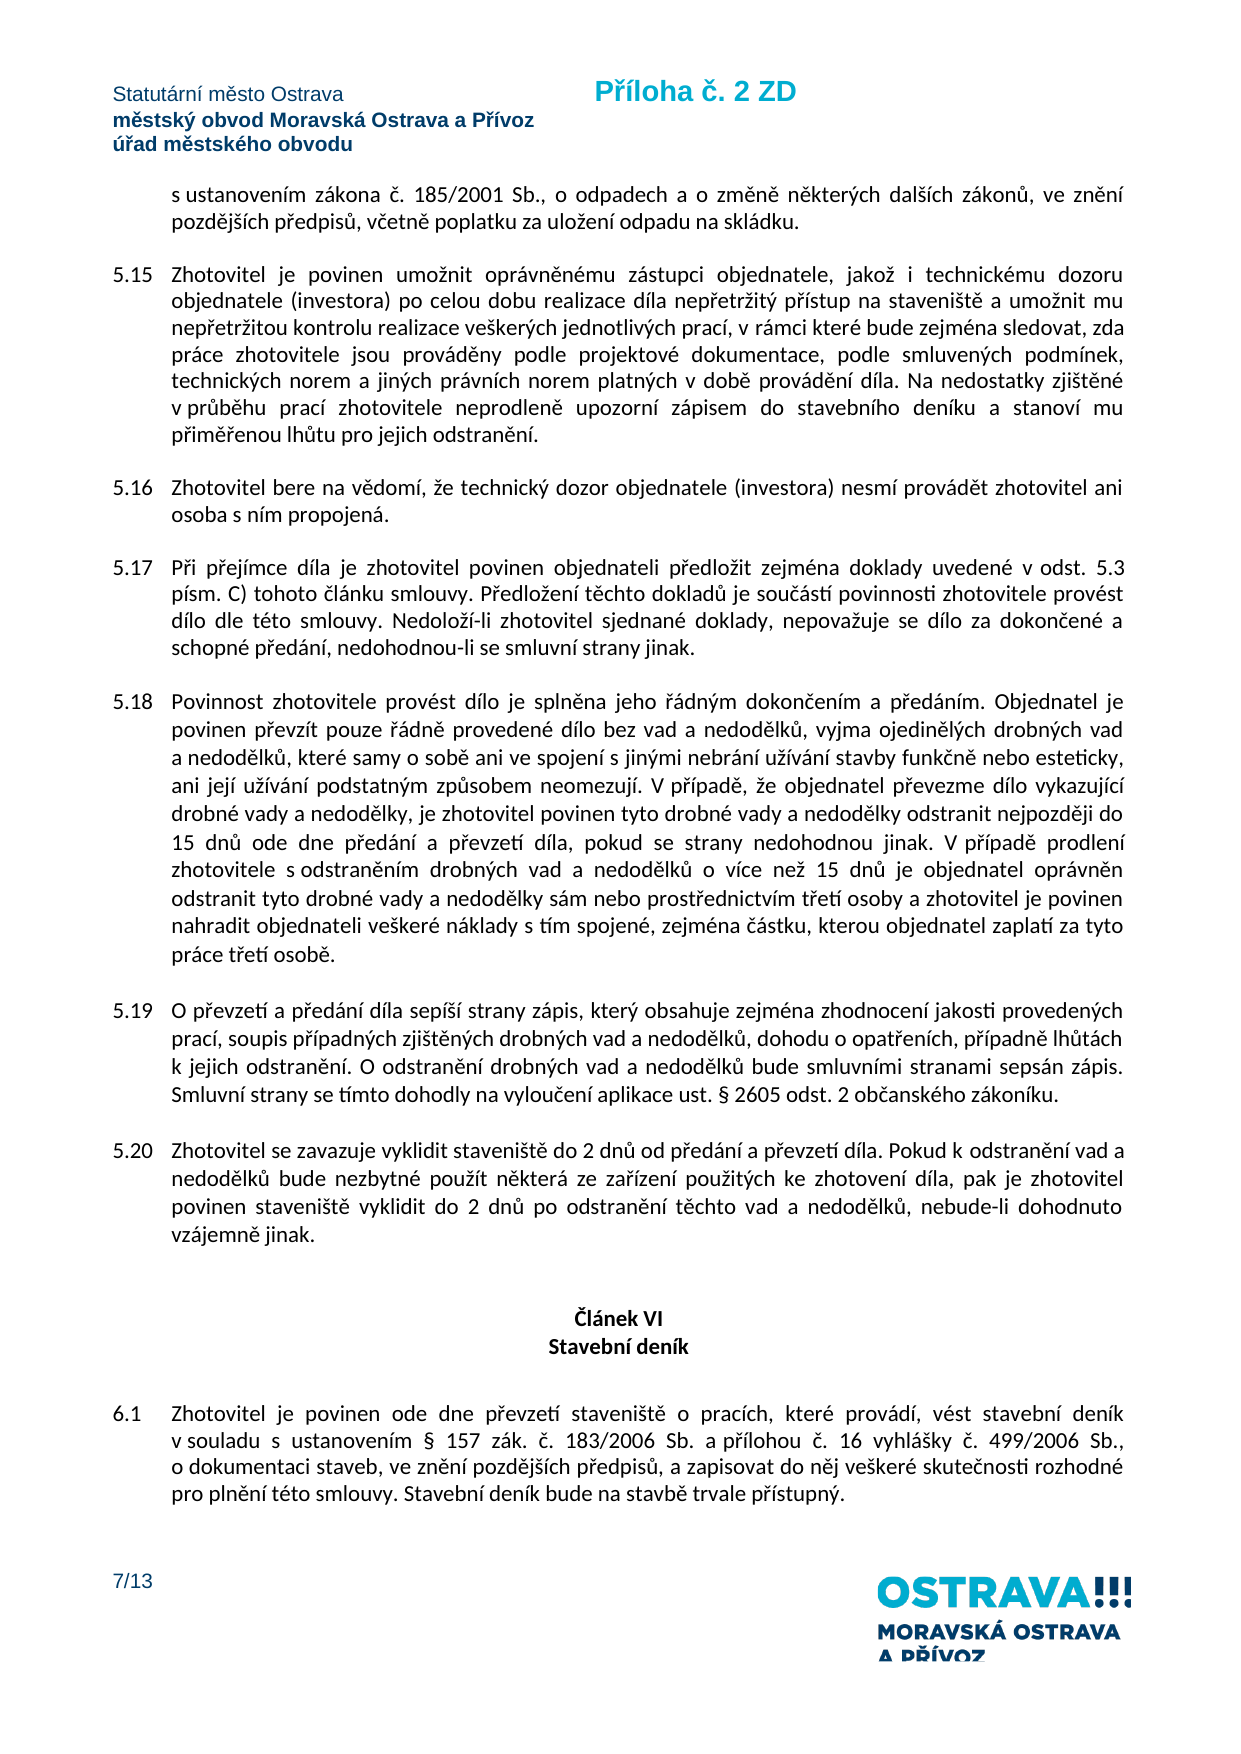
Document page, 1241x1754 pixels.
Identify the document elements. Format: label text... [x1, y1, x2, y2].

text Článek VI [112, 1304, 1125, 1332]
text 5.20 Zhotovitel se zavazuje vyklidit staveniště do 2 dnů od předání a převzetí díla. Pokud k odstranění vad a nedodělků bude nezbytné použít některá ze zařízení použitých ke zhotovení díla, pak je zhotovitel povinen staveniště vyklidit do 2 dnů po odstranění těchto vad a nedodělků, nebude-li dohodnuto vzájemně jinak. [112, 1136, 1125, 1248]
text 5.17 Při přejímce díla je zhotovitel povinen objednateli předložit zejména doklady uvedené v odst. 5.3 písm. C) tohoto článku smlouvy. Předložení těchto dokladů je součástí povinnosti zhotovitele provést dílo dle této smlouvy. Nedoloží-li zhotovitel sjednané doklady, nepovažuje se dílo za dokončené a schopné předání, nedohodnou-li se smluvní strany jinak. [112, 554, 1125, 661]
text Stavební deník [112, 1332, 1125, 1360]
text 5.19 O převzetí a předání díla sepíší strany zápis, který obsahuje zejména zhodnocení jakosti provedených prací, soupis případných zjištěných drobných vad a nedodělků, dohodu o opatřeních, případně lhůtách k jejich odstranění. O odstranění drobných vad a nedodělků bude smluvními stranami sepsán zápis. Smluvní strany se tímto dohodly na vyloučení aplikace ust. § 2605 odst. 2 občanského zákoníku. [112, 996, 1125, 1108]
text 5.16 Zhotovitel bere na vědomí, že technický dozor objednatele (investora) nesmí provádět zhotovitel ani osoba s ním propojená. [112, 474, 1125, 528]
text 6.1 Zhotovitel je povinen ode dne převzetí staveniště o pracích, které provádí, vést stavební deník v souladu s ustanovením § 157 zák. č. 183/2006 Sb. a přílohou č. 16 vyhlášky č. 499/2006 Sb., o dokumentaci staveb, ve znění pozdějších předpisů, a zapisovat do něj veškeré skutečnosti rozhodné pro plnění této smlouvy. Stavební deník bude na stavbě trvale přístupný. [112, 1401, 1125, 1507]
text 5.18 Povinnost zhotovitele provést dílo je splněna jeho řádným dokončením a předáním. Objednatel je povinen převzít pouze řádně provedené dílo bez vad a nedodělků, vyjma ojedinělých drobných vad a nedodělků, které samy o sobě ani ve spojení s jinými nebrání užívání stavby funkčně nebo esteticky, ani její užívání podstatným způsobem neomezují. V případě, že objednatel převezme dílo vykazující drobné vady a nedodělky, je zhotovitel povinen tyto drobné vady a nedodělky odstranit nejpozději do 15 dnů ode dne předání a převzetí díla, pokud se strany nedohodnou jinak. V případě prodlení zhotovitele s odstraněním drobných vad a nedodělků o více než 15 dnů je objednatel oprávněn odstranit tyto drobné vady a nedodělky sám nebo prostřednictvím třetí osoby a zhotovitel je povinen nahradit objednateli veškeré náklady s tím spojené, zejména částku, kterou objednatel zaplatí za tyto práce třetí osobě. [112, 687, 1125, 968]
picture [877, 1576, 1131, 1661]
text 5.15 Zhotovitel je povinen umožnit oprávněnému zástupci objednatele, jakož i technickému dozoru objednatele (investora) po celou dobu realizace díla nepřetržitý přístup na staveniště a umožnit mu nepřetržitou kontrolu realizace veškerých jednotlivých prací, v rámci které bude zejména sledovat, zda práce zhotovitele jsou prováděny podle projektové dokumentace, podle smluvených podmínek, technických norem a jiných právních norem platných v době provádění díla. Na nedostatky zjištěné v průběhu prací zhotovitele neprodleně upozorní zápisem do stavebního deníku a stanoví mu přiměřenou lhůtu pro jejich odstranění. [112, 261, 1125, 448]
